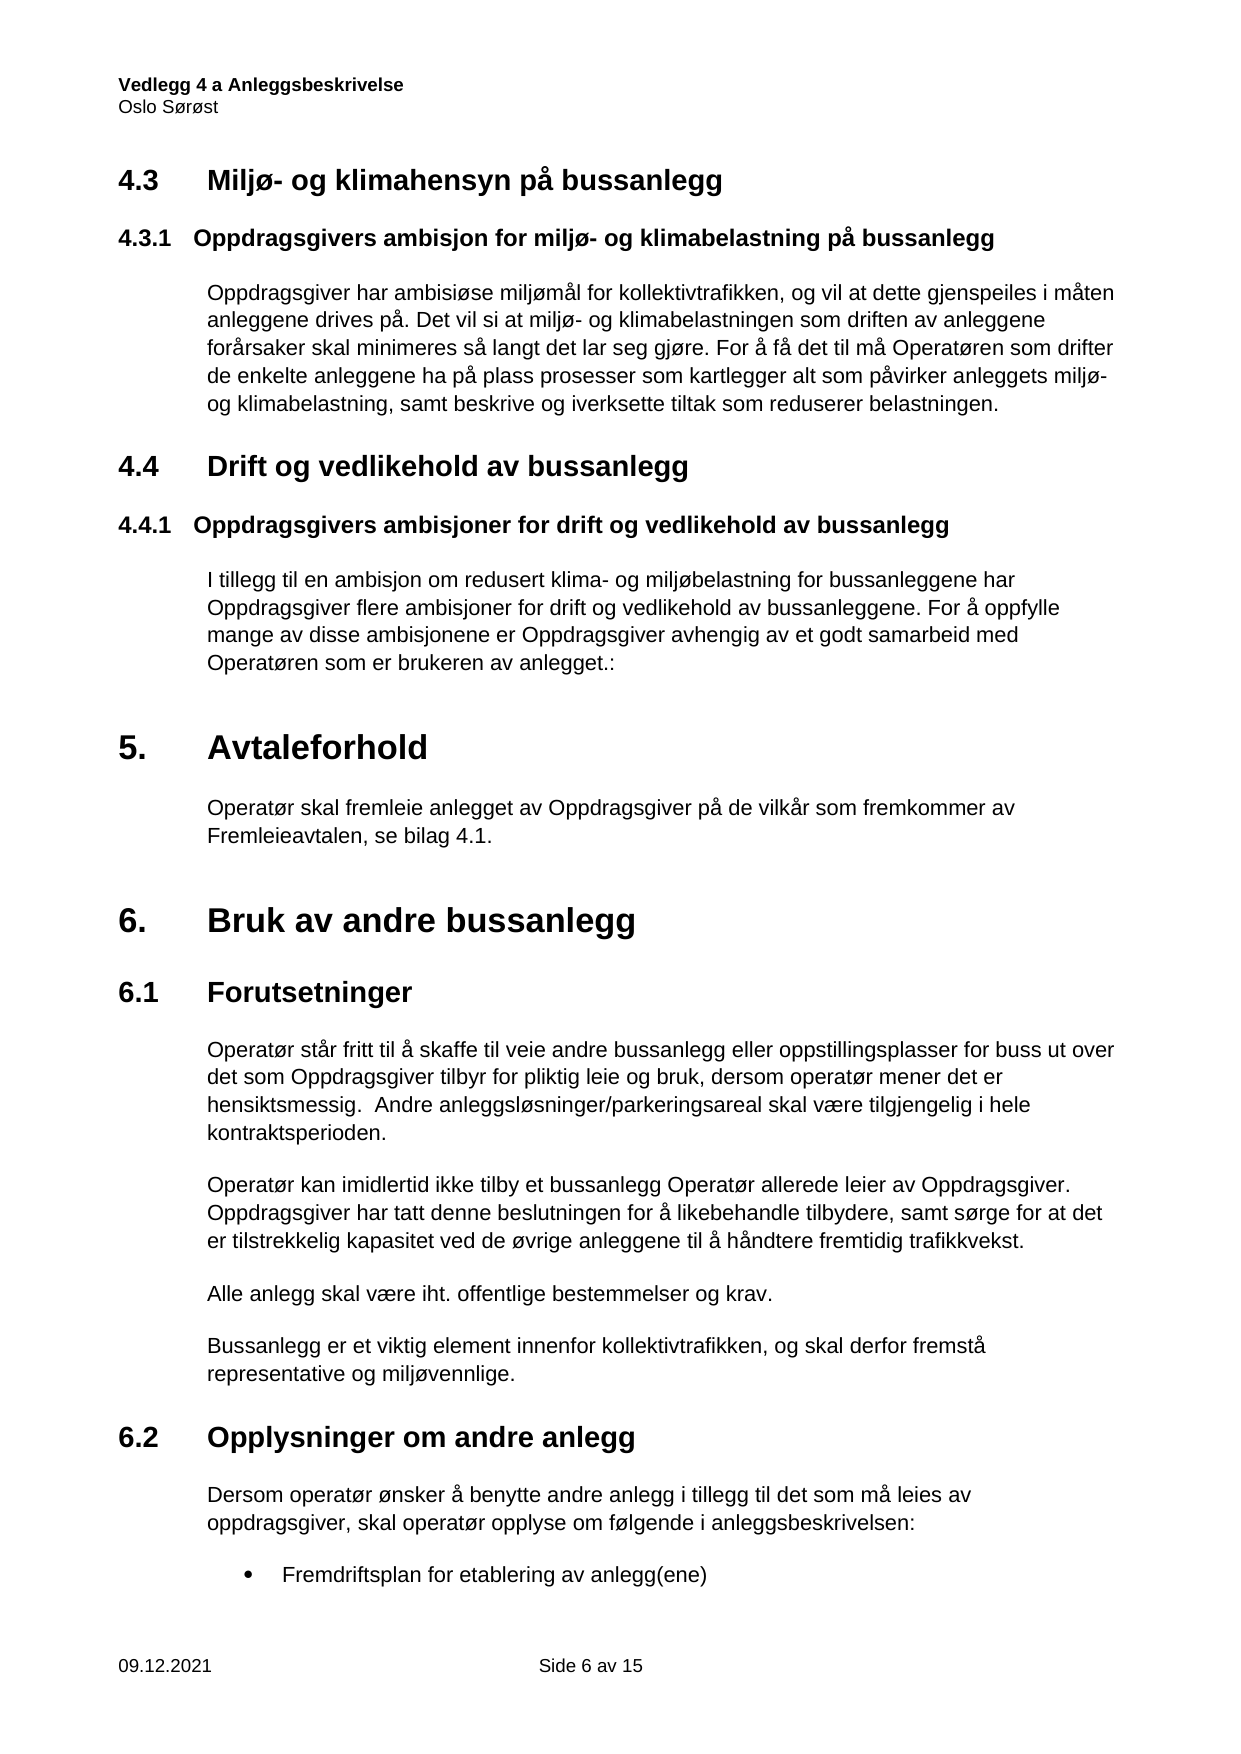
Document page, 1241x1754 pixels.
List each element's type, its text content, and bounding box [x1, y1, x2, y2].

subtitle Oppdragsgivers ambisjoner for drift og vedlikehold av bussanlegg [118, 511, 1122, 539]
text Dersom operatør ønsker å benytte andre anlegg i tillegg til det som må leies av oppdragsgiver, skal operatør opplyse om følgende i anleggsbeskrivelsen: [207, 1482, 1122, 1534]
subtitle Avtaleforhold [118, 727, 1122, 767]
text I tillegg til en ambisjon om redusert klima- og miljøbelastning for bussanleggene har Oppdragsgiver flere ambisjoner for drift og vedlikehold av bussanleggene. For å oppfylle mange av disse ambisjonene er Oppdragsgiver avhengig av et godt samarbeid med Operatøren som er brukeren av anlegget.: [207, 567, 1122, 675]
text Bussanlegg er et viktig element innenfor kollektivtrafikken, og skal derfor fremstå representative og miljøvennlige. [207, 1333, 1122, 1386]
subtitle Opplysninger om andre anlegg [118, 1420, 1122, 1453]
text Operatør skal fremleie anlegget av Oppdragsgiver på de vilkår som fremkommer av Fremleieavtalen, se bilag 4.1. [207, 795, 1122, 848]
subtitle Forutsetninger [118, 974, 1122, 1008]
list Fremdriftsplan for etablering av anlegg(ene) [244, 1562, 1122, 1587]
text Oppdragsgiver har ambisiøse miljømål for kollektivtrafikken, og vil at dette gjenspeiles i måten anleggene drives på. Det vil si at miljø- og klimabelastningen som driften av anleggene forårsaker skal minimeres så langt det lar seg gjøre. For å få det til må Operatøren som drifter de enkelte anleggene ha på plass prosesser som kartlegger alt som påvirker anleggets miljø- og klimabelastning, samt beskrive og iverksette tiltak som reduserer belastningen. [207, 280, 1122, 416]
text Operatør kan imidlertid ikke tilby et bussanlegg Operatør allerede leier av Oppdragsgiver. Oppdragsgiver har tatt denne beslutningen for å likebehandle tilbydere, samt sørge for at det er tilstrekkelig kapasitet ved de øvrige anleggene til å håndtere fremtidig trafikkvekst. [207, 1172, 1122, 1253]
subtitle Bruk av andre bussanlegg [118, 901, 1122, 940]
subtitle Oppdragsgivers ambisjon for miljø- og klimabelastning på bussanlegg [118, 224, 1122, 252]
text Alle anlegg skal være iht. offentlige bestemmelser og krav. [207, 1280, 1122, 1306]
subtitle Drift og vedlikehold av bussanlegg [118, 449, 1122, 483]
subtitle Miljø- og klimahensyn på bussanlegg [118, 162, 1122, 196]
text Operatør står fritt til å skaffe til veie andre bussanlegg eller oppstillingsplasser for buss ut over det som Oppdragsgiver tilbyr for pliktig leie og bruk, dersom operatør mener det er hensiktsmessig. Andre anleggsløsninger/parkeringsareal skal være tilgjengelig i hele kontraktsperioden. [207, 1036, 1122, 1145]
